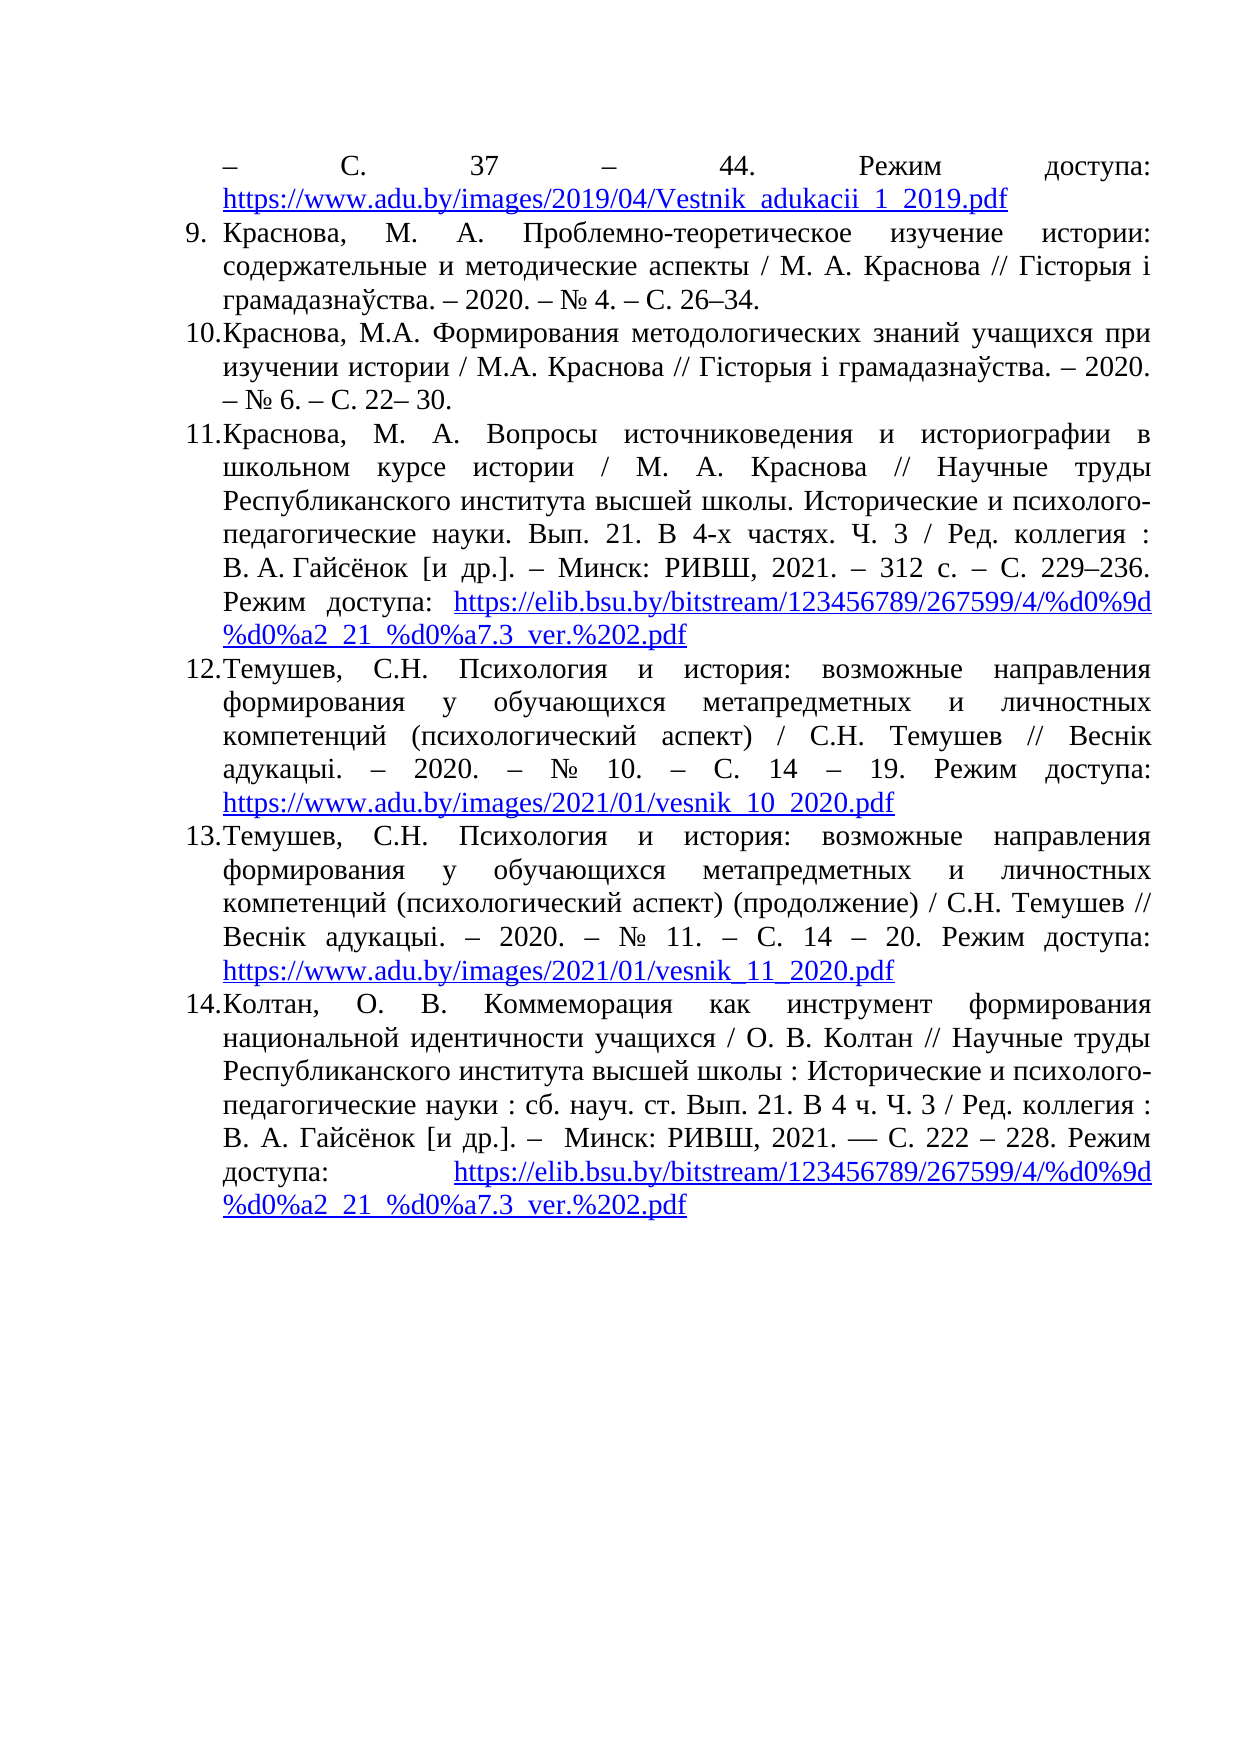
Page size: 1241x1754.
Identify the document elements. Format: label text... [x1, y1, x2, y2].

list Краснова, М.А. Формирования методологических знаний учащихся при изучении истории / М.А. Краснова // Гісторыя і грамадазнаўства. – 2020. – № 6. – С. 22– 30. [185, 315, 1152, 416]
list Колтан, О. В. Коммеморация как инструмент формирования национальной идентичности учащихся / О. В. Колтан // Научные труды Республиканского института высшей школы : Исторические и психолого-педагогические науки : сб. науч. ст. Вып. 21. В 4 ч. Ч. 3 / Ред. коллегия : В. А. Гайсёнок [и др.]. – Минск: РИВШ, 2021. –– С. 222 – 228. Режим доступа: https://elib.bsu.by/bitstream/123456789/267599/4/%d0%9d%d0%a2_21_%d0%a7.3_ver.%202.pdf [185, 986, 1152, 1221]
list Темушев, С.Н. Психология и история: возможные направления формирования у обучающихся метапредметных и личностных компетенций (психологический аспект) (продолжение) / С.Н. Темушев // Веснік адукацыі. – 2020. – № 11. – С. 14 – 20. Режим доступа: https://www.adu.by/images/2021/01/vesnik_11_2020.pdf [185, 818, 1152, 986]
list Краснова, М. А. Проблемно-теоретическое изучение истории: содержательные и методические аспекты / М. А. Краснова // Гісторыя і грамадазнаўства. – 2020. – № 4. – С. 26–34. [185, 215, 1152, 315]
list Темушев, С.Н. Психология и история: возможные направления формирования у обучающихся метапредметных и личностных компетенций (психологический аспект) / С.Н. Темушев // Веснік адукацыі. – 2020. – № 10. – С. 14 – 19. Режим доступа: https://www.adu.by/images/2021/01/vesnik_10_2020.pdf [185, 651, 1152, 818]
list Краснова, М. А. Вопросы источниковедения и историографии в школьном курсе истории / М. А. Краснова // Научные труды Республиканского института высшей школы. Исторические и психолого-педагогические науки. Вып. 21. В 4-х частях. Ч. 3 / Ред. коллегия : В. А. Гайсёнок [и др.]. – Минск: РИВШ, 2021. – 312 с. – С. 229–236. Режим доступа: https://elib.bsu.by/bitstream/123456789/267599/4/%d0%9d%d0%a2_21_%d0%a7.3_ver.%202.pdf [185, 416, 1152, 651]
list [185, 148, 1152, 215]
